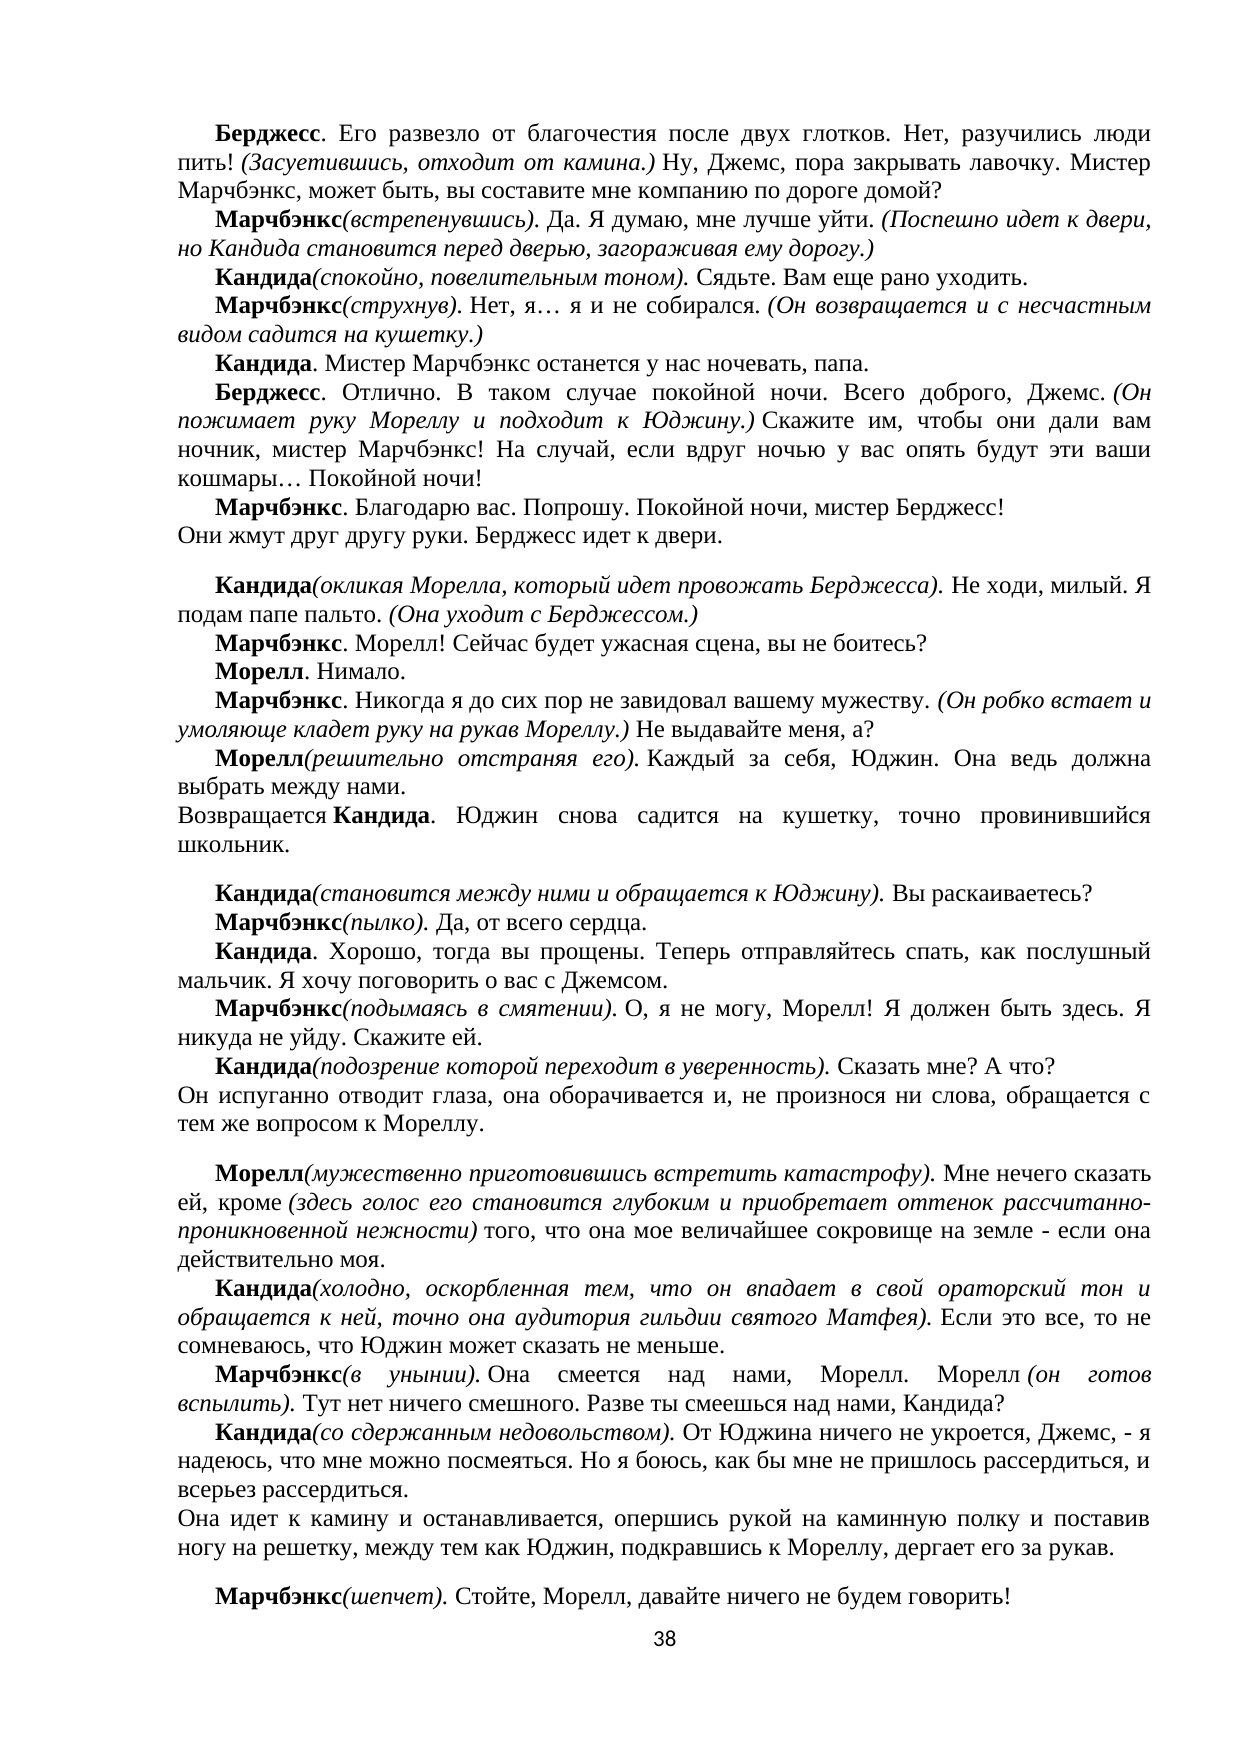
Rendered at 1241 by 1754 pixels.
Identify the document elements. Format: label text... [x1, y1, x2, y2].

text Кандида. Мистер Марчбэнкс останется у нас ночевать, папа. [177, 348, 1152, 377]
text Кандида. Хорошо, тогда вы прощены. Теперь отправляйтесь спать, как послушный мальчик. Я хочу поговорить о вас с Джемсом. [177, 936, 1152, 993]
text Кандида(холодно, оскорбленная тем, что он впадает в свой ораторский тон и обращается к ней, точно она аудитория гильдии святого Матфея). Если это все, то не сомневаюсь, что Юджин может сказать не меньше. [177, 1273, 1152, 1359]
text Кандида(спокойно, повелительным тоном). Сядьте. Вам еще рано уходить. [177, 262, 1152, 291]
text Марчбэнкс(пылко). Да, от всего сердца. [177, 907, 1152, 936]
text Берджесс. Отлично. В таком случае покойной ночи. Всего доброго, Джемс. (Он пожимает руку Мореллу и подходит к Юджину.) Скажите им, чтобы они дали вам ночник, мистер Марчбэнкс! На случай, если вдруг ночью у вас опять будут эти ваши кошмары… Покойной ночи! [177, 377, 1152, 492]
text Марчбэнкс(подымаясь в смятении). О, я не могу, Морелл! Я должен быть здесь. Я никуда не уйду. Скажите ей. [177, 993, 1152, 1051]
text Они жмут друг другу руки. Берджесс идет к двери. [177, 521, 1152, 549]
text Марчбэнкс. Благодарю вас. Попрошу. Покойной ночи, мистер Берджесс! [177, 492, 1152, 521]
text Марчбэнкс(в унынии). Она смеется над нами, Морелл. Морелл (он готов вспылить). Тут нет ничего смешного. Разве ты смеешься над нами, Кандида? [177, 1359, 1152, 1417]
text Марчбэнкс. Никогда я до сих пор не завидовал вашему мужеству. (Он робко встает и умоляюще кладет руку на рукав Мореллу.) Не выдавайте меня, а? [177, 685, 1152, 743]
text Марчбэнкс(встрепенувшись). Да. Я думаю, мне лучше уйти. (Поспешно идет к двери, но Кандида становится перед дверью, загораживая ему дорогу.) [177, 204, 1152, 262]
text Марчбэнкс. Морелл! Сейчас будет ужасная сцена, вы не боитесь? [177, 628, 1152, 656]
text Кандида(со сдержанным недовольством). От Юджина ничего не укроется, Джемс, - я надеюсь, что мне можно посмеяться. Но я боюсь, как бы мне не пришлось рассердиться, и всерьез рассердиться. [177, 1417, 1152, 1503]
text Берджесс. Его развезло от благочестия после двух глотков. Нет, разучились люди пить! (Засуетившись, отходит от камина.) Ну, Джемс, пора закрывать лавочку. Мистер Марчбэнкс, может быть, вы составите мне компанию по дороге домой? [177, 118, 1152, 204]
text Морелл(мужественно приготовившись встретить катастрофу). Мне нечего сказать ей, кроме (здесь голос его становится глубоким и приобретает оттенок рассчитанно-проникновенной нежности) того, что она мое величайшее сокровище на земле - если она действительно моя. [177, 1158, 1152, 1273]
text Она идет к камину и останавливается, опершись рукой на каминную полку и поставив ногу на решетку, между тем как Юджин, подкравшись к Мореллу, дергает его за рукав. [177, 1503, 1152, 1561]
text Морелл(решительно отстраняя его). Каждый за себя, Юджин. Она ведь должна выбрать между нами. [177, 743, 1152, 800]
text Возвращается Кандида. Юджин снова садится на кушетку, точно провинившийся школьник. [177, 800, 1152, 858]
text Марчбэнкс(струхнув). Нет, я… я и не собирался. (Он возвращается и с несчастным видом садится на кушетку.) [177, 291, 1152, 348]
text Кандида(окликая Морелла, который идет провожать Берджесса). Не ходи, милый. Я подам папе пальто. (Она уходит с Берджессом.) [177, 570, 1152, 628]
text Он испуганно отводит глаза, она оборачивается и, не произнося ни слова, обращается с тем же вопросом к Мореллу. [177, 1080, 1152, 1137]
text Кандида(подозрение которой переходит в уверенность). Сказать мне? А что? [177, 1051, 1152, 1080]
text Морелл. Нимало. [177, 656, 1152, 685]
text Марчбэнкс(шепчет). Стойте, Морелл, давайте ничего не будем говорить! [177, 1581, 1152, 1610]
text Кандида(становится между ними и обращается к Юджину). Вы раскаиваетесь? [177, 878, 1152, 907]
